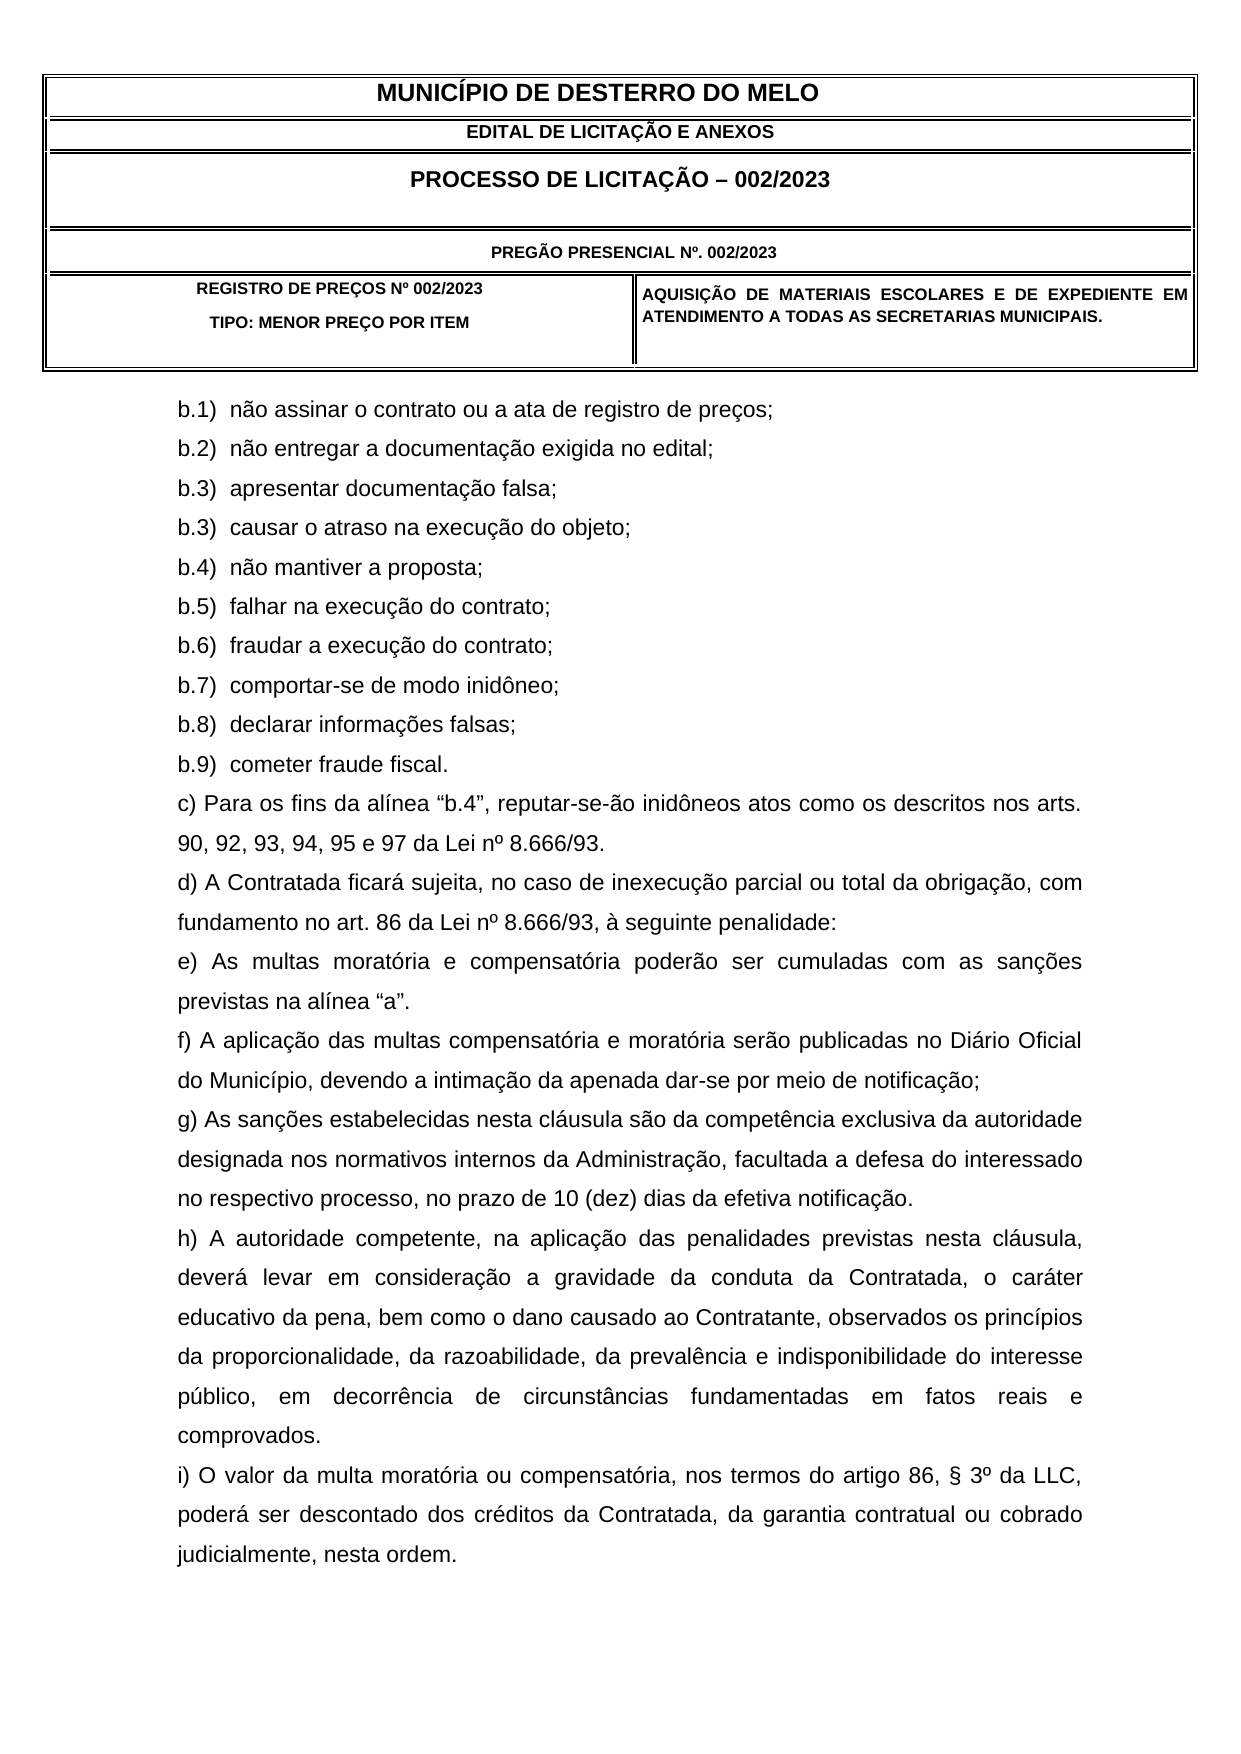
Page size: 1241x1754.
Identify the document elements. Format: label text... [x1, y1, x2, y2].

text b.1) não assinar o contrato ou a ata de registro de preços; [177, 396, 1083, 422]
text h) A autoridade competente, na aplicação das penalidades previstas nesta cláusula, deverá levar em consideração a gravidade da conduta da Contratada, o caráter educativo da pena, bem como o dano causado ao Contratante, observados os princípios da proporcionalidade, da razoabilidade, da prevalência e indisponibilidade do interesse público, em decorrência de circunstâncias fundamentadas em fatos reais e comprovados. [177, 1225, 1083, 1448]
text b.8) declarar informações falsas; [177, 711, 1083, 738]
text b.3) apresentar documentação falsa; [177, 474, 1083, 501]
text b.6) fraudar a execução do contrato; [177, 632, 1083, 659]
text e) As multas moratória e compensatória poderão ser cumuladas com as sanções previstas na alínea “a”. [177, 948, 1083, 1014]
text b.7) comportar-se de modo inidôneo; [177, 672, 1083, 698]
text c) Para os fins da alínea “b.4”, reputar-se-ão inidôneos atos como os descritos nos arts. 90, 92, 93, 94, 95 e 97 da Lei nº 8.666/93. [177, 790, 1083, 856]
text b.2) não entregar a documentação exigida no edital; [177, 435, 1083, 461]
text b.3) causar o atraso na execução do objeto; [177, 514, 1083, 540]
text b.4) não mantiver a proposta; [177, 553, 1083, 580]
text b.9) cometer fraude fiscal. [177, 751, 1083, 777]
text i) O valor da multa moratória ou compensatória, nos termos do artigo 86, § 3º da LLC, poderá ser descontado dos créditos da Contratada, da garantia contratual ou cobrado judicialmente, nesta ordem. [177, 1462, 1083, 1567]
text d) A Contratada ficará sujeita, no caso de inexecução parcial ou total da obrigação, com fundamento no art. 86 da Lei nº 8.666/93, à seguinte penalidade: [177, 869, 1083, 935]
text f) A aplicação das multas compensatória e moratória serão publicadas no Diário Oficial do Município, devendo a intimação da apenada dar-se por meio de notificação; [177, 1027, 1083, 1093]
text g) As sanções estabelecidas nesta cláusula são da competência exclusiva da autoridade designada nos normativos internos da Administração, facultada a defesa do interessado no respectivo processo, no prazo de 10 (dez) dias da efetiva notificação. [177, 1106, 1083, 1212]
text b.5) falhar na execução do contrato; [177, 593, 1083, 619]
